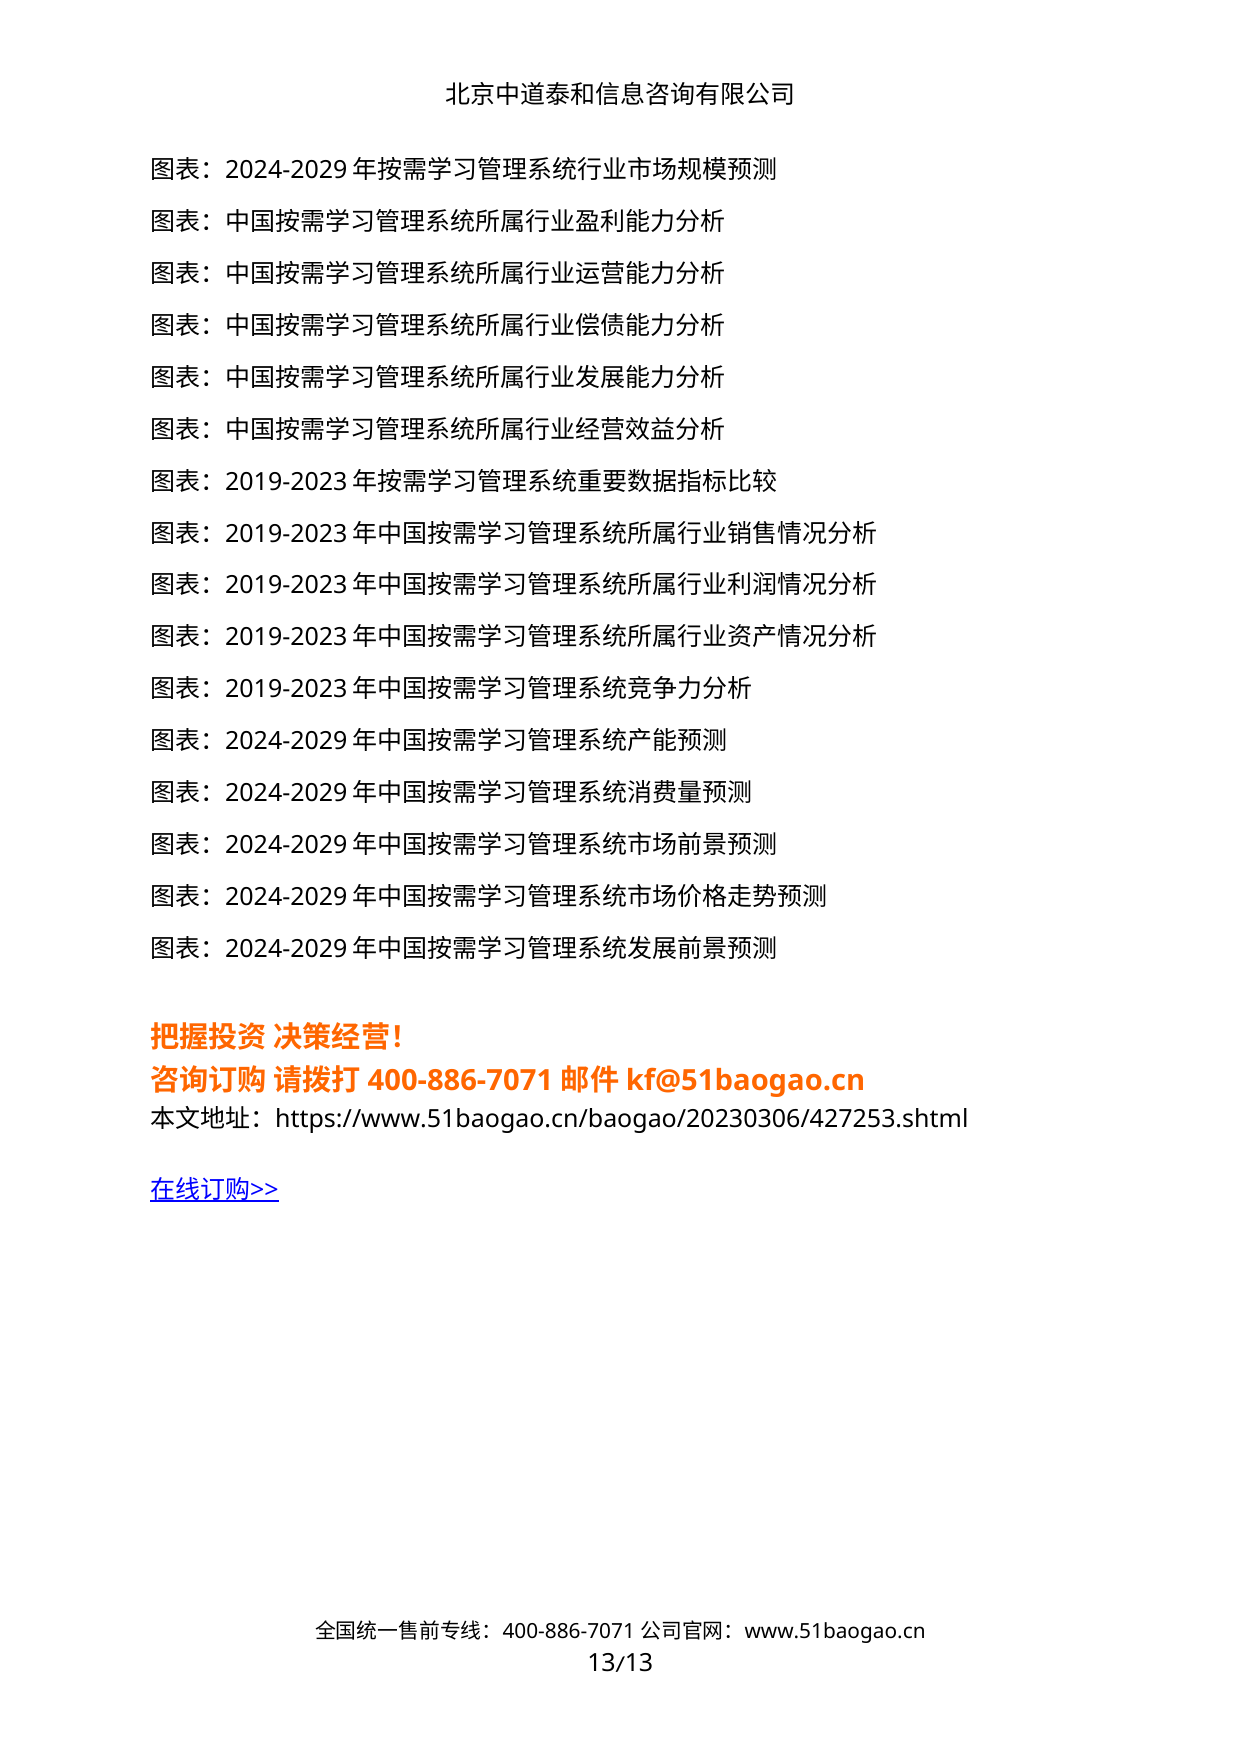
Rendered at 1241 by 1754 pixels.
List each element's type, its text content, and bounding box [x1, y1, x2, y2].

text 在线订购>> [150, 1135, 1090, 1205]
text 图表：中国按需学习管理系统所属行业偿债能力分析 [150, 306, 1090, 342]
text 图表：2024-2029年中国按需学习管理系统市场价格走势预测 [150, 876, 1090, 912]
text 图表：2024-2029年按需学习管理系统行业市场规模预测 [150, 150, 1090, 186]
text 图表：2024-2029年中国按需学习管理系统发展前景预测 [150, 928, 1090, 964]
text 图表：2019-2023年中国按需学习管理系统所属行业利润情况分析 [150, 565, 1090, 601]
text 图表：中国按需学习管理系统所属行业经营效益分析 [150, 409, 1090, 446]
text 图表：2024-2029年中国按需学习管理系统市场前景预测 [150, 824, 1090, 861]
text 图表：中国按需学习管理系统所属行业发展能力分析 [150, 357, 1090, 394]
text 把握投资 决策经营！咨询订购 请拨打 400-886-7071 邮件 kf@51baogao.cn本文地址：https://www.51baogao.cn/baogao/20230306/427253.shtml [150, 980, 1090, 1135]
text 图表：中国按需学习管理系统所属行业盈利能力分析 [150, 202, 1090, 238]
text 图表：2024-2029年中国按需学习管理系统消费量预测 [150, 772, 1090, 809]
text 图表：2019-2023年中国按需学习管理系统所属行业销售情况分析 [150, 513, 1090, 549]
text 图表：2019-2023年按需学习管理系统重要数据指标比较 [150, 461, 1090, 497]
text 图表：2019-2023年中国按需学习管理系统所属行业资产情况分析 [150, 617, 1090, 653]
text 图表：2024-2029年中国按需学习管理系统产能预测 [150, 721, 1090, 757]
text 图表：2019-2023年中国按需学习管理系统竞争力分析 [150, 669, 1090, 705]
text 图表：中国按需学习管理系统所属行业运营能力分析 [150, 254, 1090, 290]
